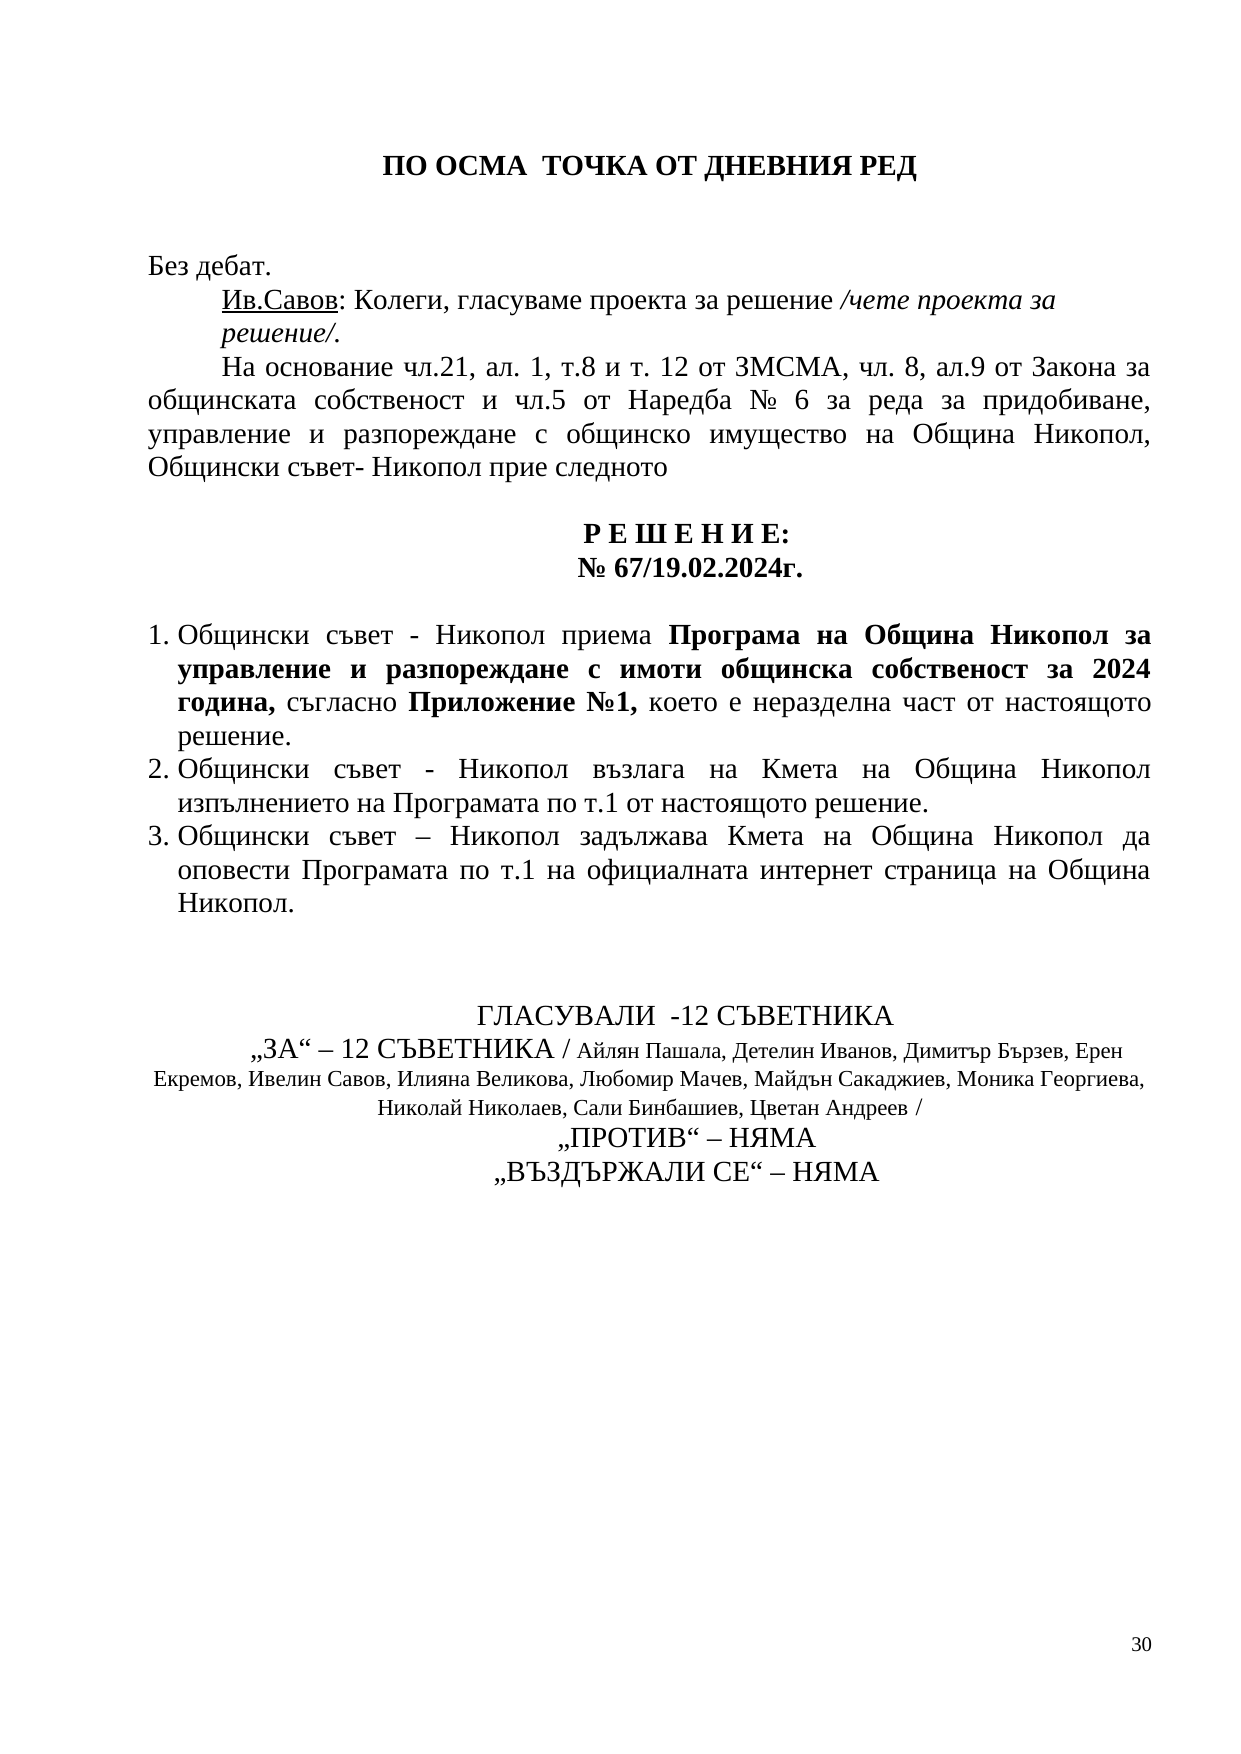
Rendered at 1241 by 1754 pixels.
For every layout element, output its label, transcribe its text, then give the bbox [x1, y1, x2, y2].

text ПО ОСМА ТОЧКА ОТ ДНЕВНИЯ РЕД [148, 148, 1152, 181]
list Общински съвет – Никопол задължава Кмета на Община Никопол да оповести Програмата по т.1 на официалната интернет страница на Община Никопол. [148, 818, 1152, 919]
text Ив.Савов: Колеги, гласуваме проекта за решение /чете проекта за [148, 282, 1149, 315]
text „ПРОТИВ“ – НЯМА [148, 1120, 1152, 1154]
text „ВЪЗДЪРЖАЛИ СЕ“ – НЯМА [148, 1154, 1152, 1187]
text ГЛАСУВАЛИ -12 СЪВЕТНИКА [148, 998, 1149, 1032]
text Без дебат. [148, 248, 1152, 282]
text Р Е Ш Е Н И Е: [148, 517, 1152, 550]
text № 67/19.02.2024г. [148, 550, 1152, 584]
list Общински съвет - Никопол възлага на Кмета на Община Никопол изпълнението на Програмата по т.1 от настоящото решение. [148, 751, 1152, 818]
text „ЗА“ – 12 СЪВЕТНИКА / Айлян Пашала, Детелин Иванов, Димитър Бързев, Ерен Екремов, Ивелин Савов, Илияна Великова, Любомир Мачев, Майдън Сакаджиев, Моника Георгиева, Николай Николаев, Сали Бинбашиев, Цветан Андреев / [148, 1032, 1152, 1120]
text решение/. [148, 315, 1149, 349]
list Общински съвет - Никопол приема Програма на Община Никопол за управление и разпореждане с имоти общинска собственост за 2024 година, съгласно Приложение №1, което е неразделна част от настоящото решение. [148, 617, 1152, 751]
text На основание чл.21, ал. 1, т.8 и т. 12 от ЗМСМА, чл. 8, ал.9 от Закона за общинската собственост и чл.5 от Наредба № 6 за реда за придобиване, управление и разпореждане с общинско имущество на Община Никопол, Общински съвет- Никопол прие следното [148, 349, 1152, 483]
